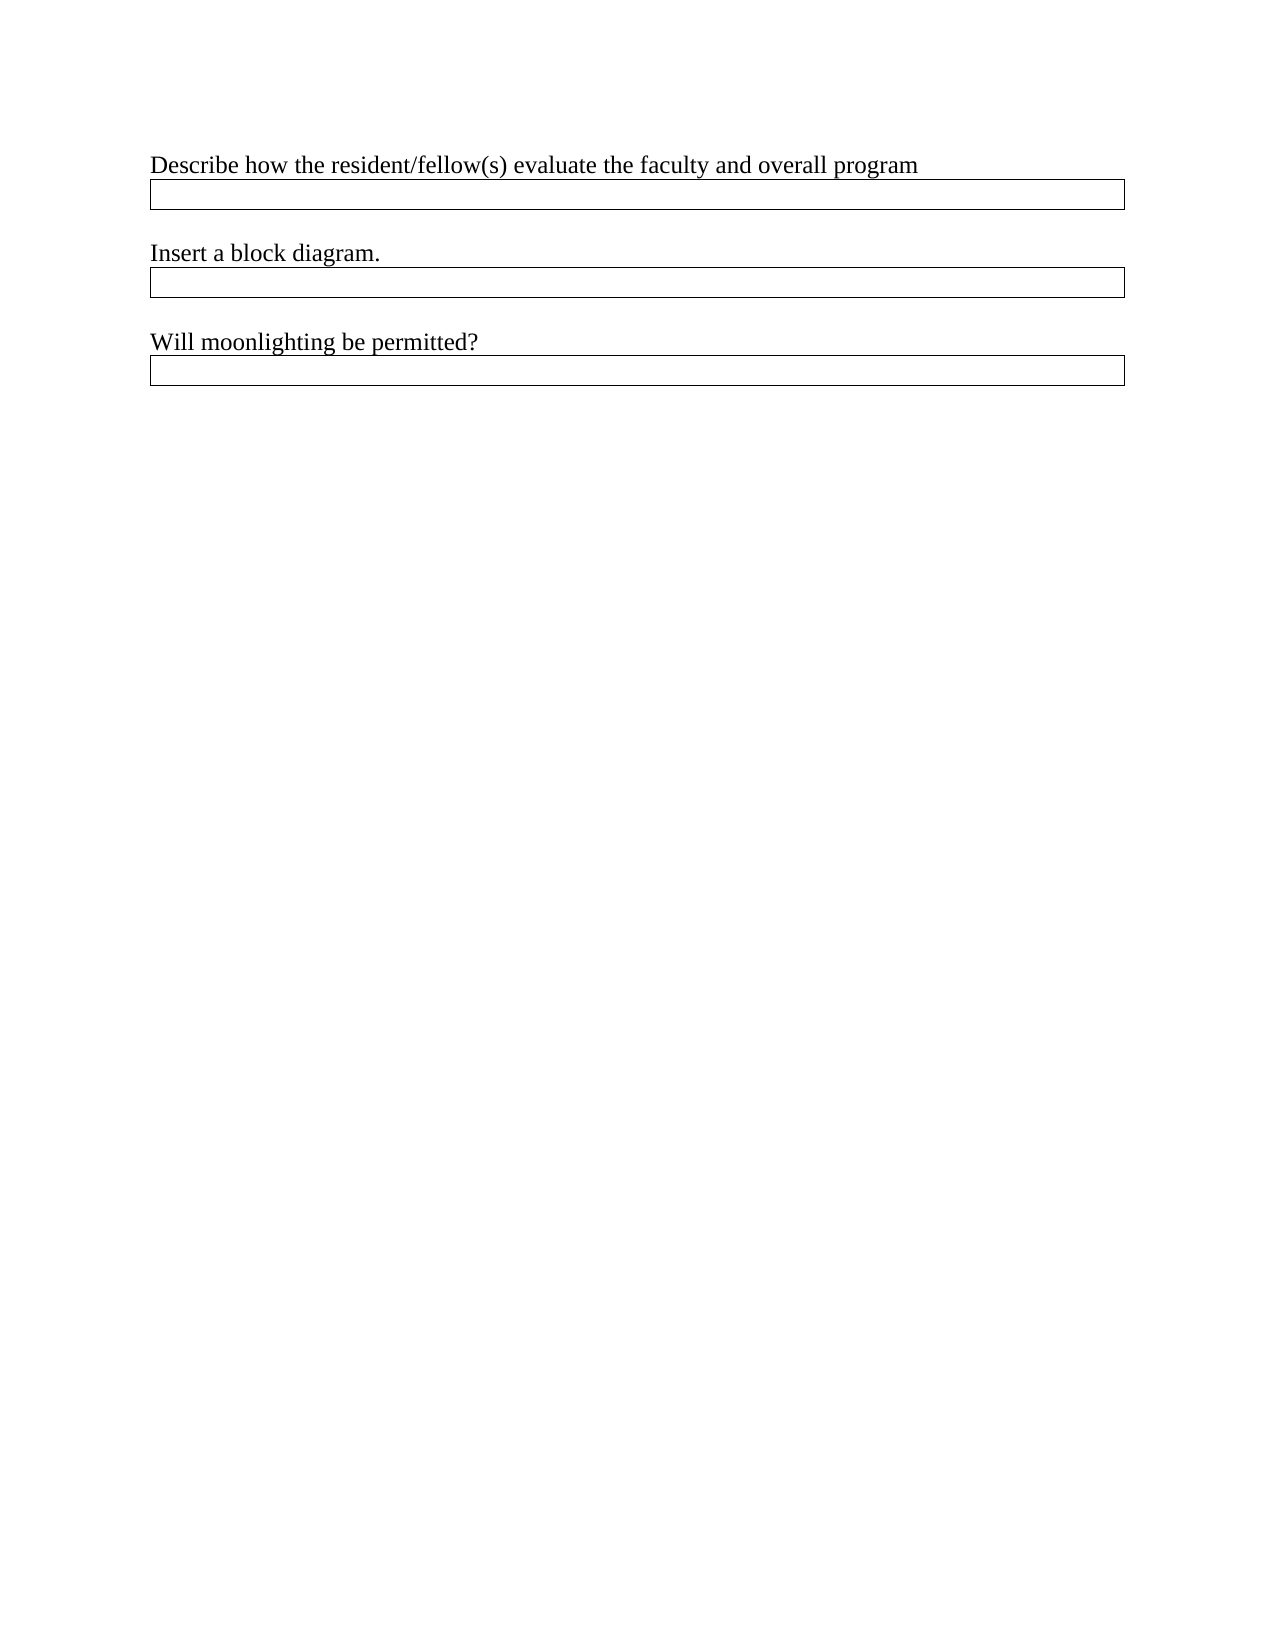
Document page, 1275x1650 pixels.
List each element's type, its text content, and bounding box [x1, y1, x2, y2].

table_header [151, 268, 1124, 297]
table_header [151, 356, 1124, 385]
text Describe how the resident/fellow(s) evaluate the faculty and overall program [150, 150, 1125, 179]
text Insert a block diagram. [150, 238, 1125, 267]
text Will moonlighting be permitted? [150, 327, 1125, 355]
table_header [151, 180, 1124, 208]
